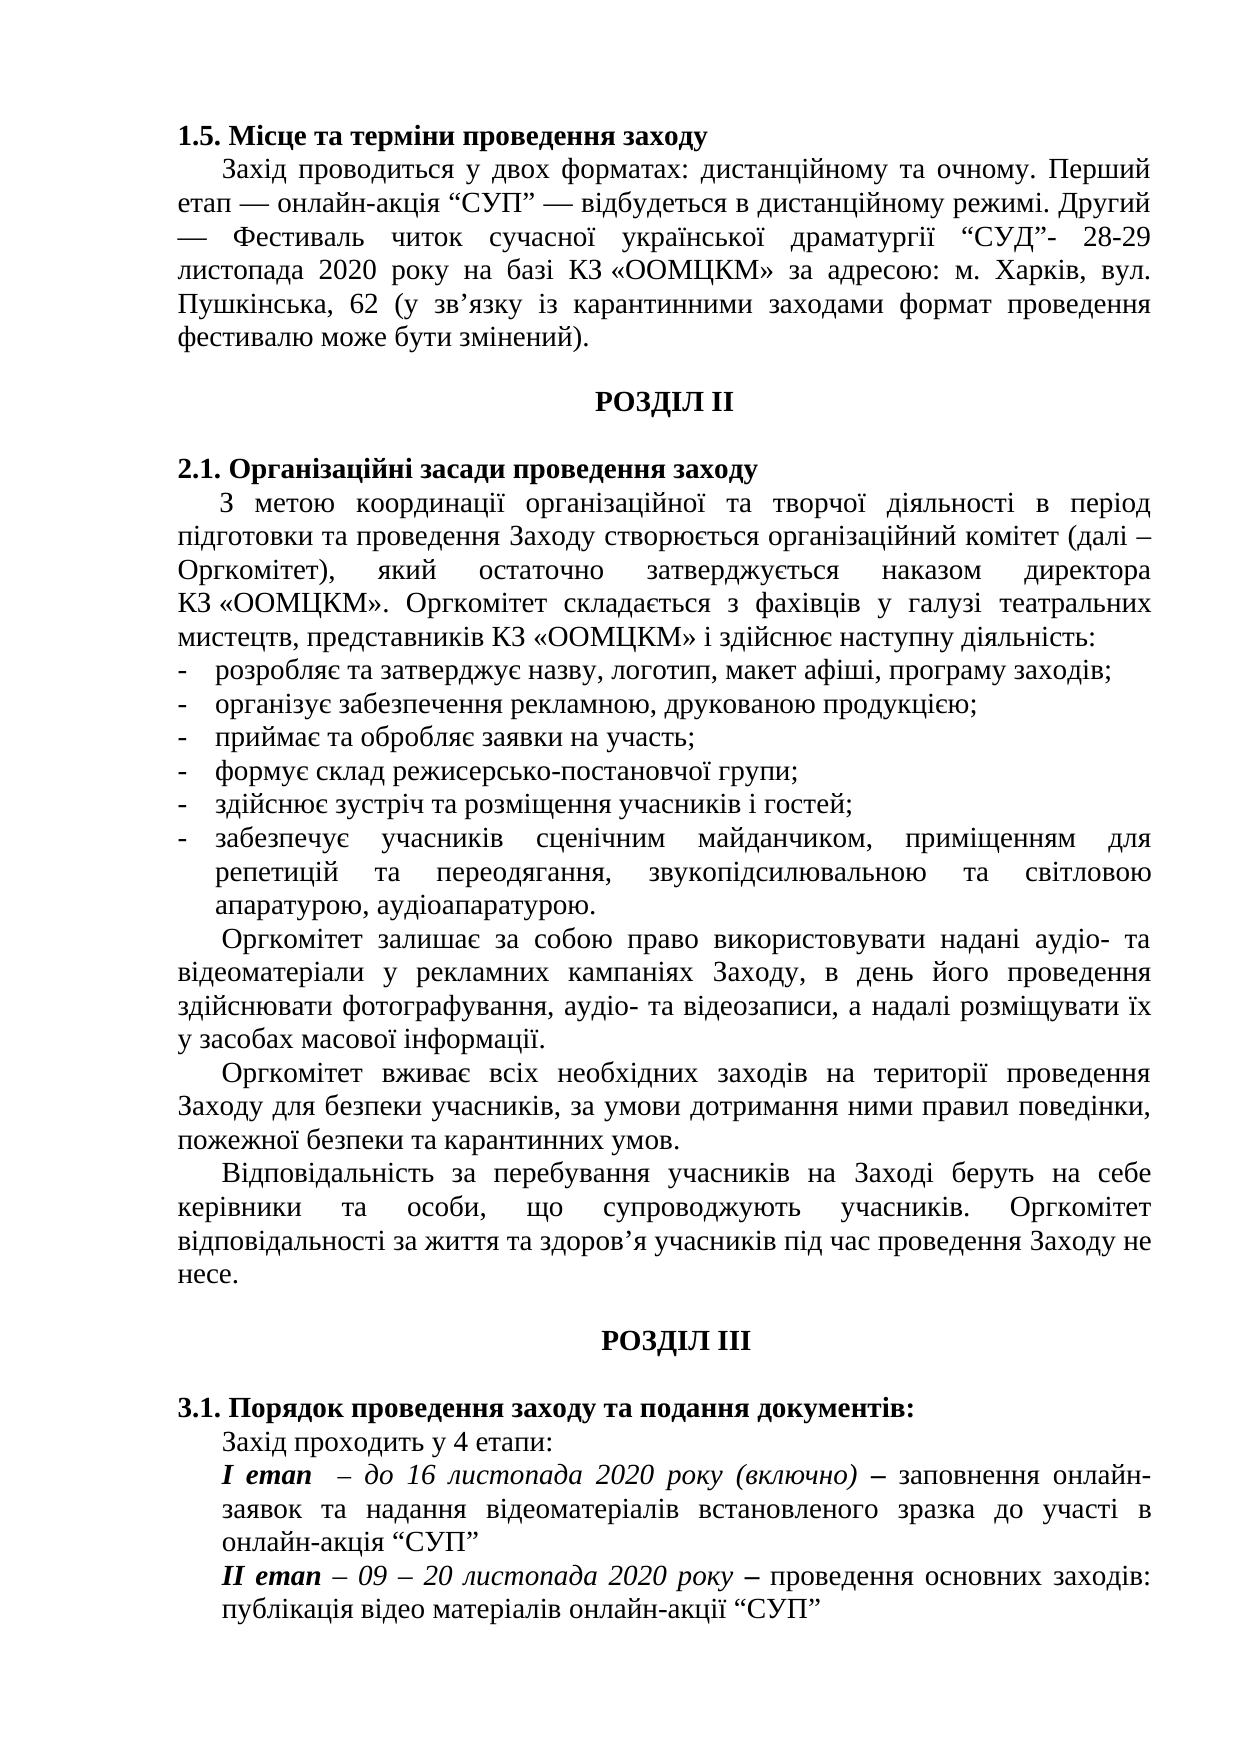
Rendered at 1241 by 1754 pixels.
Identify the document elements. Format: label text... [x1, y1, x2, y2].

list забезпечує учасників сценічним майданчиком, приміщенням для репетицій та переодягання, звукопідсилювальною та світловою апаратурою, аудіоапаратурою. [177, 820, 1152, 921]
text Оргкомітет вживає всіх необхідних заходів на території проведення Заходу для безпеки учасників, за умови дотримання ними правил поведінки, пожежної безпеки та карантинних умов. [177, 1055, 1152, 1156]
text РОЗДІЛ ІІІ [201, 1323, 1152, 1357]
text Оргкомітет залишає за собою право використовувати надані аудіо- та відеоматеріали у рекламних кампаніях Заходу, в день його проведення здійснювати фотографування, аудіо- та відеозаписи, а надалі розміщувати їх у засобах масової інформації. [177, 921, 1152, 1055]
list формує склад режисерсько-постановчої групи; [177, 753, 1152, 787]
list приймає та обробляє заявки на участь; [177, 719, 1152, 753]
text ІІ етап – 09 ‒ 20 листопада 2020 року – проведення основних заходів: публікація відео матеріалів онлайн-акції “СУП” [222, 1558, 1152, 1625]
text РОЗДІЛ ІІ [177, 384, 1152, 418]
text Відповідальність за перебування учасників на Заході беруть на себе керівники та особи, що супроводжують учасників. Оргкомітет відповідальності за життя та здоров’я учасників під час проведення Заходу не несе. [177, 1156, 1152, 1290]
text З метою координації організаційної та творчої діяльності в період підготовки та проведення Заходу створюється організаційний комітет (далі – Оргкомітет), який остаточно затверджується наказом директора КЗ «ООМЦКМ». Оргкомітет складається з фахівців у галузі театральних мистецтв, представників КЗ «ООМЦКМ» і здійснює наступну діяльність: [177, 485, 1152, 652]
list здійснює зустріч та розміщення учасників і гостей; [177, 787, 1152, 820]
text 1.5. Місце та терміни проведення заходу [177, 118, 1152, 152]
text Захід проводиться у двох форматах: дистанційному та очному. Перший етап — онлайн-акція “СУП” — відбудеться в дистанційному режимі. Другий — Фестиваль читок сучасної української драматургії “СУД”- 28-29 листопада 2020 року на базі КЗ «ООМЦКМ» за адресою: м. Харків, вул. Пушкінська, 62 (у зв’язку із карантинними заходами формат проведення фестивалю може бути змінений). [177, 152, 1152, 353]
text Захід проходить у 4 етапи: [177, 1424, 1152, 1457]
list розробляє та затверджує назву, логотип, макет афіші, програму заходів; [177, 652, 1152, 686]
list організує забезпечення рекламною, друкованою продукцією; [177, 686, 1152, 719]
text І етап – до 16 листопада 2020 року (включно) – заповнення онлайн-заявок та надання відеоматеріалів встановленого зразка до участі в онлайн-акція “СУП” [222, 1457, 1152, 1558]
text 2.1. Організаційні засади проведення заходу [177, 451, 1152, 485]
text 3.1. Порядок проведення заходу та подання документів: [177, 1390, 1152, 1424]
